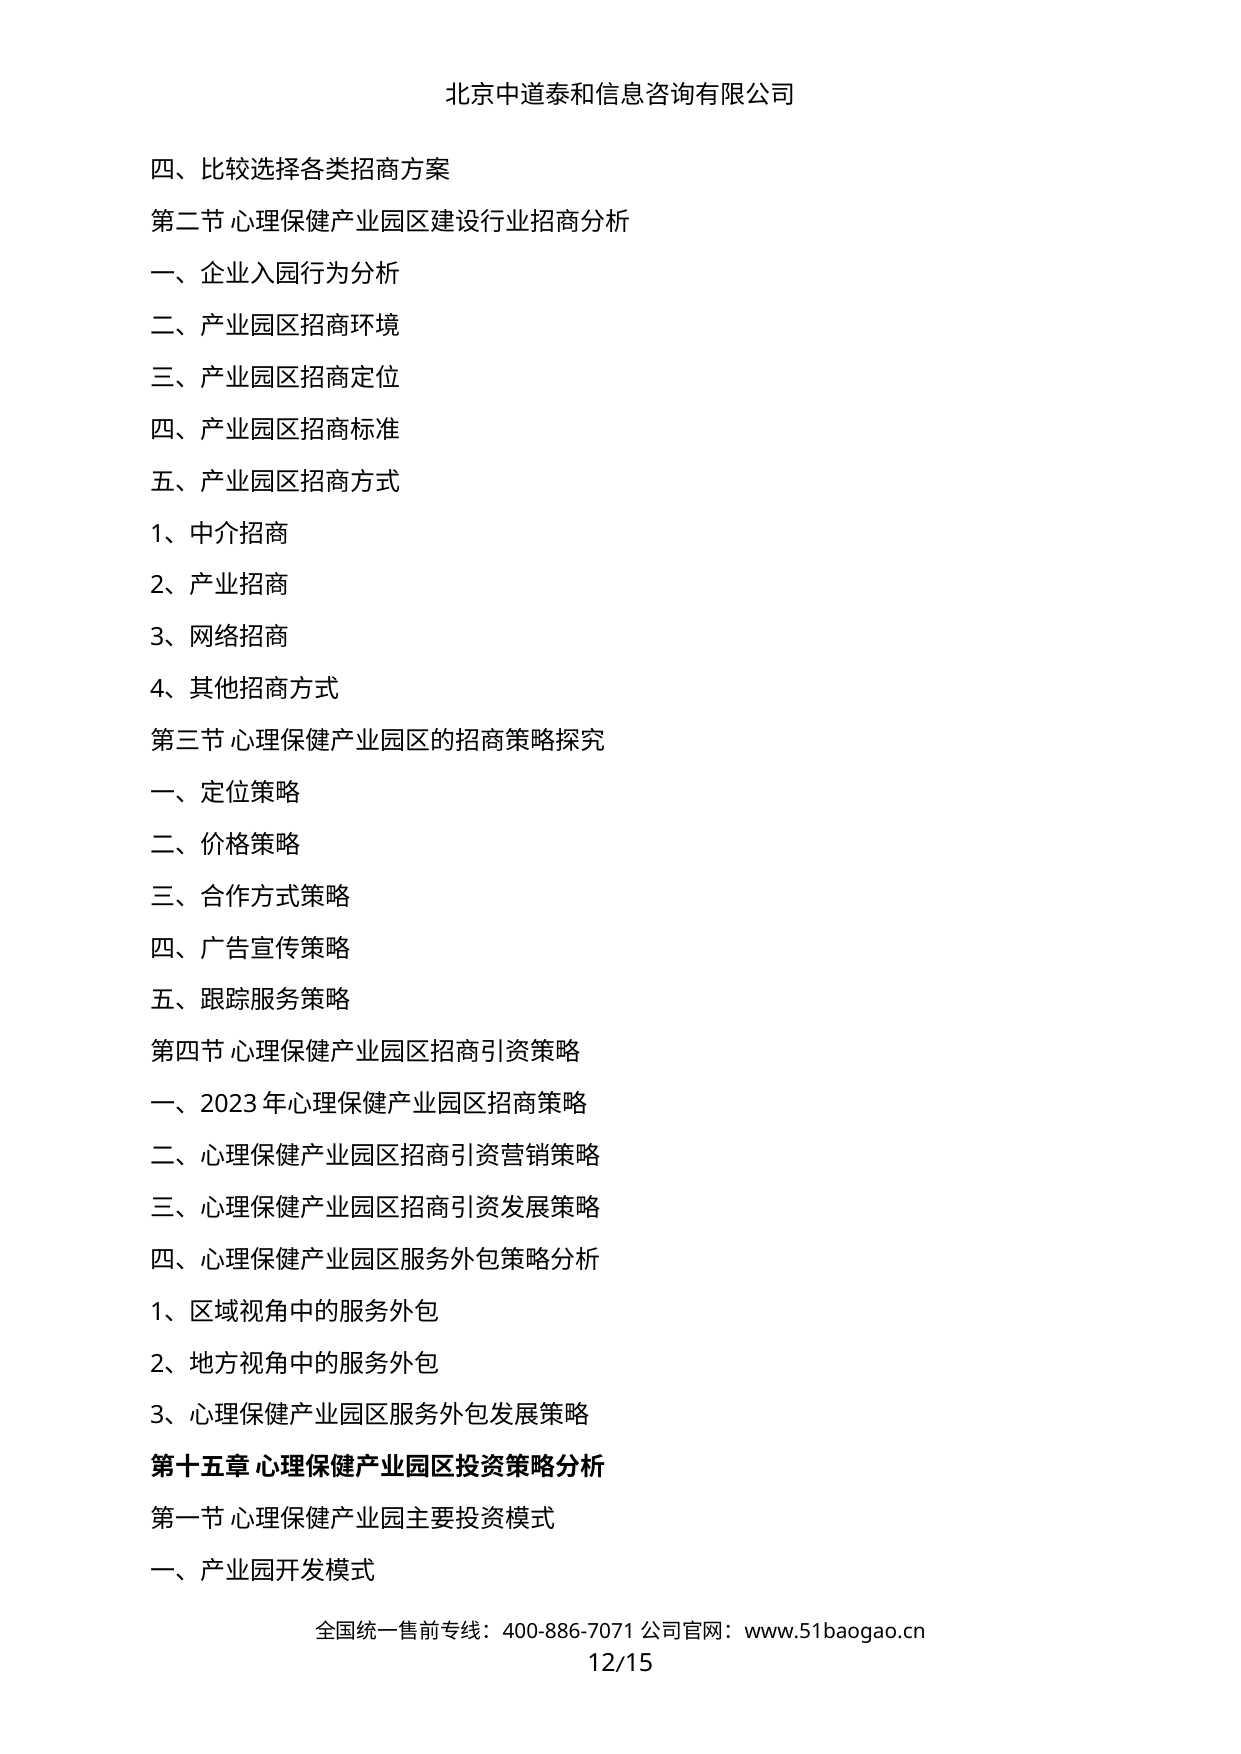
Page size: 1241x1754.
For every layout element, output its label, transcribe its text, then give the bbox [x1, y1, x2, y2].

text 1、区域视角中的服务外包 [150, 1291, 1090, 1327]
text 第四节 心理保健产业园区招商引资策略 [150, 1032, 1090, 1068]
text 四、比较选择各类招商方案 [150, 150, 1090, 186]
text 一、2023年心理保健产业园区招商策略 [150, 1084, 1090, 1120]
text 二、产业园区招商环境 [150, 306, 1090, 342]
text 第一节 心理保健产业园主要投资模式 [150, 1499, 1090, 1535]
text 3、网络招商 [150, 617, 1090, 653]
text 一、企业入园行为分析 [150, 254, 1090, 290]
text 一、定位策略 [150, 772, 1090, 809]
text 三、产业园区招商定位 [150, 357, 1090, 394]
text 五、跟踪服务策略 [150, 980, 1090, 1016]
text 二、心理保健产业园区招商引资营销策略 [150, 1136, 1090, 1172]
text 三、合作方式策略 [150, 876, 1090, 912]
text 1、中介招商 [150, 513, 1090, 549]
text 二、价格策略 [150, 824, 1090, 861]
text 四、心理保健产业园区服务外包策略分析 [150, 1239, 1090, 1276]
text 2、地方视角中的服务外包 [150, 1343, 1090, 1379]
text 五、产业园区招商方式 [150, 461, 1090, 497]
text 第十五章 心理保健产业园区投资策略分析 [150, 1447, 1090, 1483]
text 第二节 心理保健产业园区建设行业招商分析 [150, 202, 1090, 238]
text 四、广告宣传策略 [150, 928, 1090, 964]
text 2、产业招商 [150, 565, 1090, 601]
text 4、其他招商方式 [150, 669, 1090, 705]
text 3、心理保健产业园区服务外包发展策略 [150, 1395, 1090, 1431]
text 四、产业园区招商标准 [150, 409, 1090, 446]
text 第三节 心理保健产业园区的招商策略探究 [150, 721, 1090, 757]
text 三、心理保健产业园区招商引资发展策略 [150, 1187, 1090, 1224]
text 一、产业园开发模式 [150, 1551, 1090, 1587]
